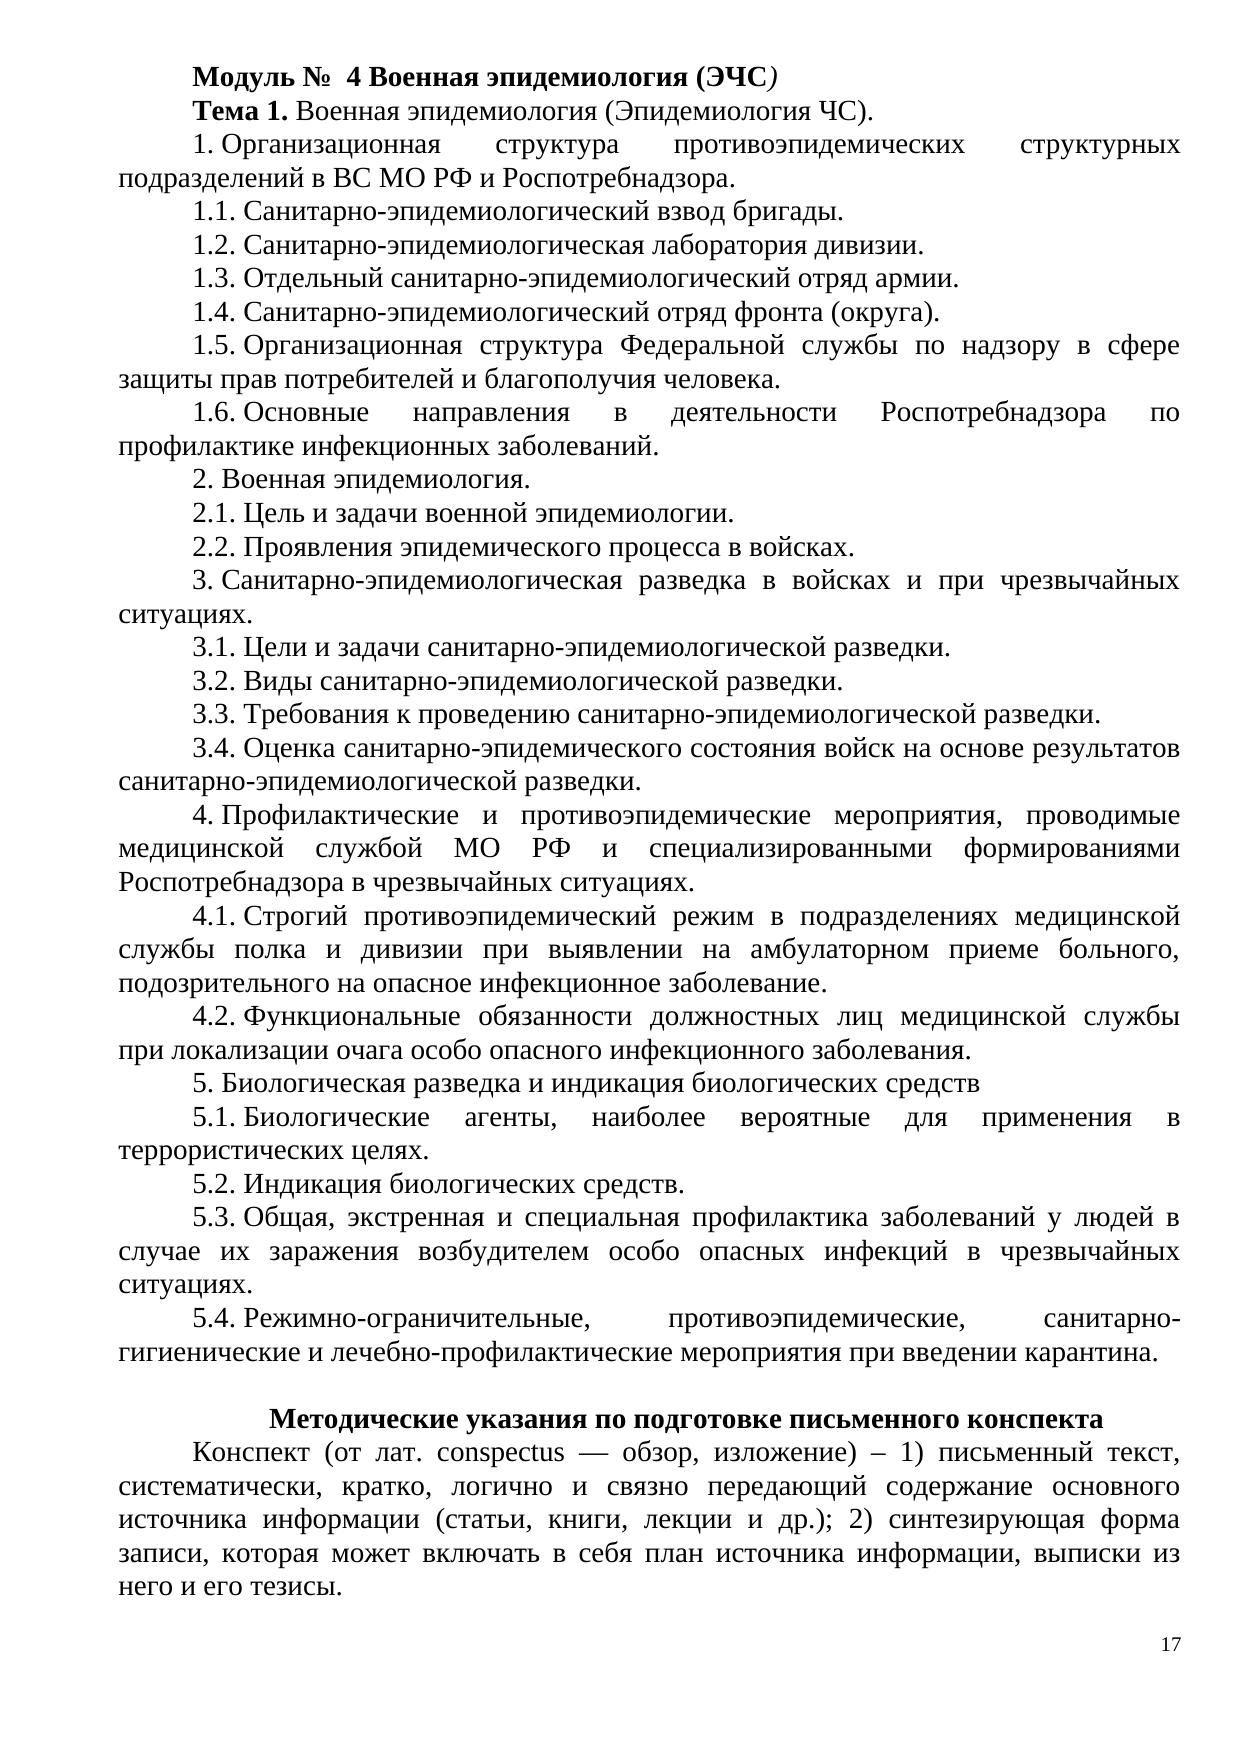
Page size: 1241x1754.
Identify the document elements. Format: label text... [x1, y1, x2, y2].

text 4.2. Функциональные обязанности должностных лиц медицинской службы при локализации очага особо опасного инфекционного заболевания. [118, 998, 1181, 1065]
text 1.2. Санитарно-эпидемиологическая лаборатория дивизии. [118, 227, 1181, 260]
text 3.2. Виды санитарно-эпидемиологической разведки. [118, 663, 1181, 696]
text 1.5. Организационная структура Федеральной службы по надзору в сфере защиты прав потребителей и благополучия человека. [118, 327, 1181, 394]
text 1.4. Санитарно-эпидемиологический отряд фронта (округа). [118, 294, 1181, 327]
text 3.3. Требования к проведению санитарно-эпидемиологической разведки. [118, 696, 1181, 730]
text 1.1. Санитарно-эпидемиологический взвод бригады. [118, 193, 1181, 227]
text 3.4. Оценка санитарно-эпидемического состояния войск на основе результатов санитарно-эпидемиологической разведки. [118, 730, 1181, 797]
text Конспект (от лат. conspectus — обзор, изложение) – 1) письменный текст, систематически, кратко, логично и связно передающий содержание основного источника информации (статьи, книги, лекции и др.); 2) синтезирующая форма записи, которая может включать в себя план источника информации, выписки из него и его тезисы. [118, 1434, 1181, 1602]
text 2. Военная эпидемиология. [118, 462, 1181, 495]
text 5.3. Общая, экстренная и специальная профилактика заболеваний у людей в случае их заражения возбудителем особо опасных инфекций в чрезвычайных ситуациях. [118, 1199, 1181, 1300]
text 3. Санитарно-эпидемиологическая разведка в войсках и при чрезвычайных ситуациях. [118, 562, 1181, 629]
text 2.2. Проявления эпидемического процесса в войсках. [118, 529, 1181, 562]
text 5.2. Индикация биологических средств. [118, 1166, 1181, 1199]
text 3.1. Цели и задачи санитарно-эпидемиологической разведки. [118, 629, 1181, 663]
text 4.1. Строгий противоэпидемический режим в подразделениях медицинской службы полка и дивизии при выявлении на амбулаторном приеме больного, подозрительного на опасное инфекционное заболевание. [118, 898, 1181, 998]
text 1.6. Основные направления в деятельности Роспотребнадзора по профилактике инфекционных заболеваний. [118, 394, 1181, 462]
text 2.1. Цель и задачи военной эпидемиологии. [118, 495, 1181, 529]
text 5. Биологическая разведка и индикация биологических средств [118, 1065, 1181, 1099]
text 5.1. Биологические агенты, наиболее вероятные для применения в террористических целях. [118, 1099, 1181, 1166]
text 4. Профилактические и противоэпидемические мероприятия, проводимые медицинской службой МО РФ и специализированными формированиями Роспотребнадзора в чрезвычайных ситуациях. [118, 797, 1181, 898]
text 1.3. Отдельный санитарно-эпидемиологический отряд армии. [118, 260, 1181, 294]
text Тема 1. Военная эпидемиология (Эпидемиология ЧС). [118, 93, 1181, 126]
text Модуль № 4 Военная эпидемиология (ЭЧС) [118, 59, 1181, 93]
text Методические указания по подготовке письменного конспекта [118, 1401, 1181, 1434]
text 5.4. Режимно-ограничительные, противоэпидемические, санитарно-гигиенические и лечебно-профилактические мероприятия при введении карантина. [118, 1300, 1181, 1367]
text 1. Организационная структура противоэпидемических структурных подразделений в ВС МО РФ и Роспотребнадзора. [118, 126, 1181, 193]
